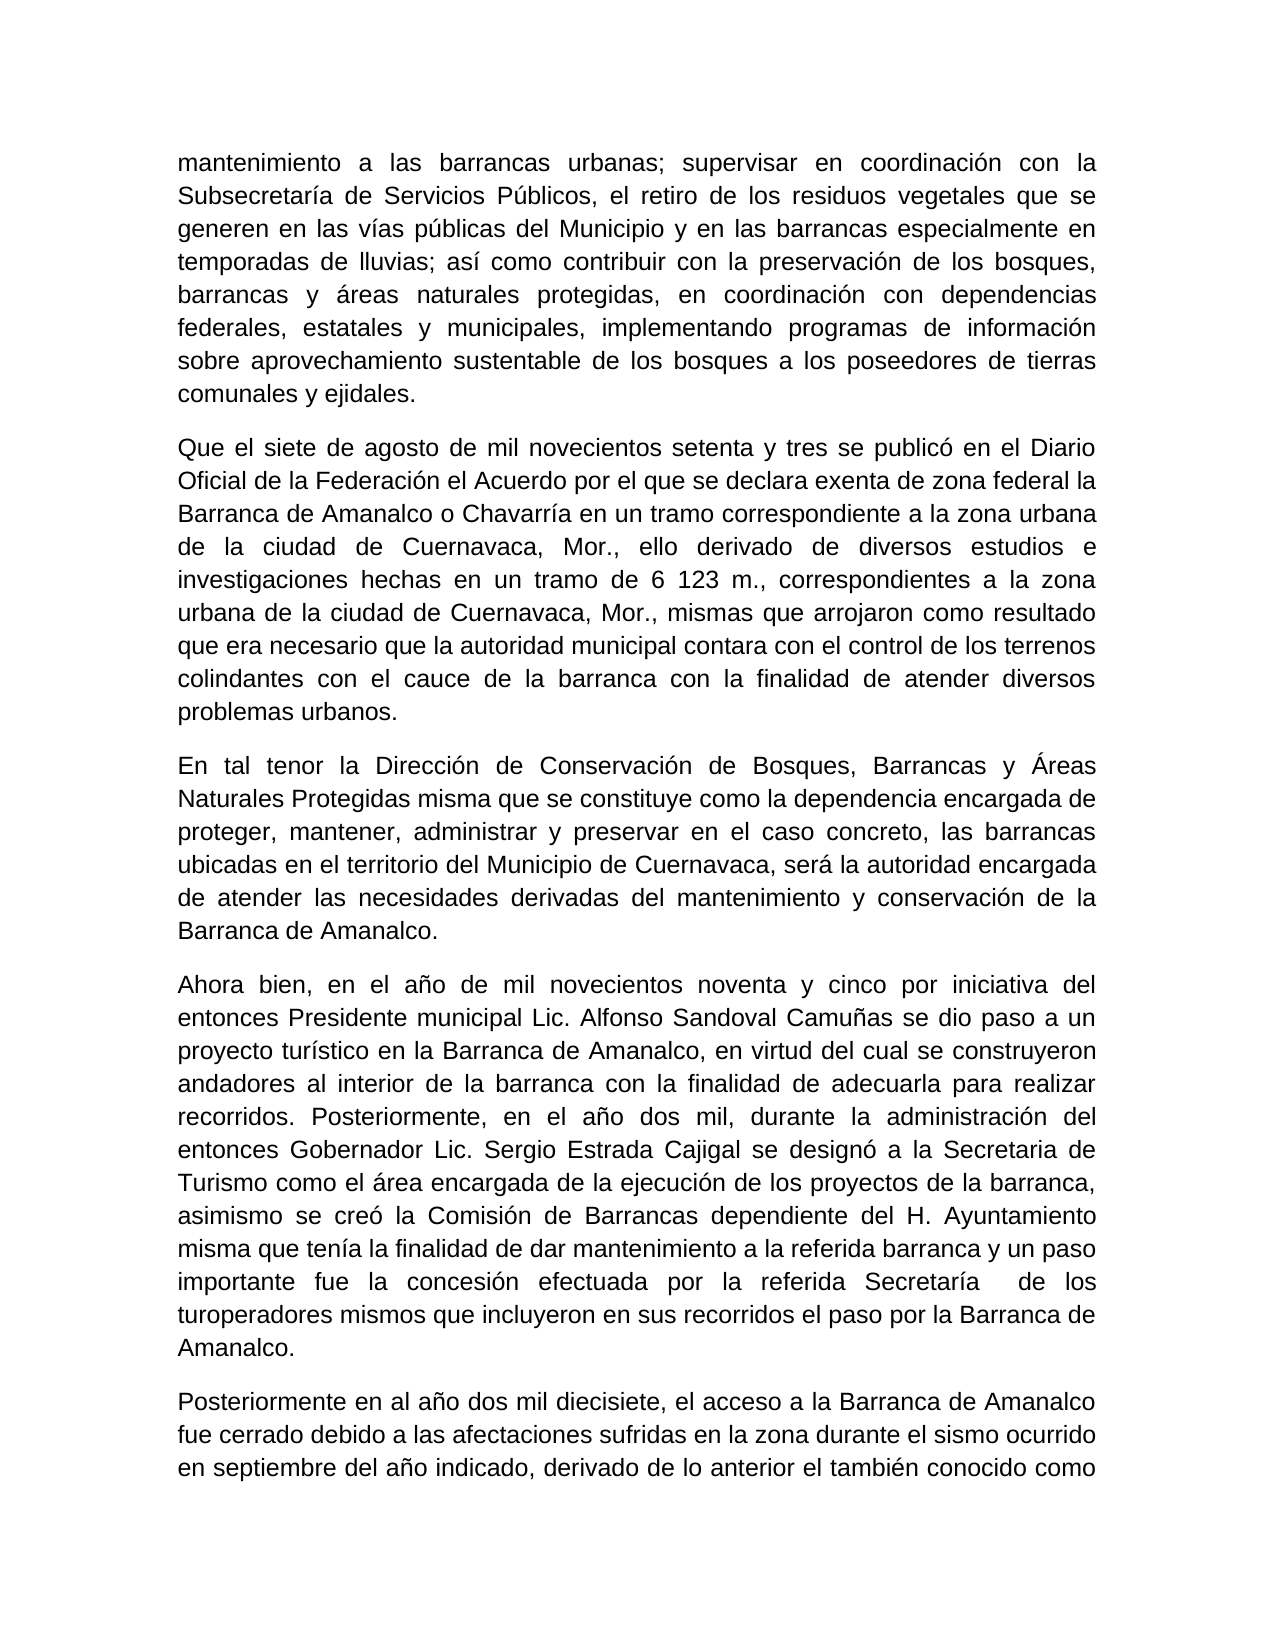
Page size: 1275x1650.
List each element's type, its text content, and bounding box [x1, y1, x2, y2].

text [177, 148, 1098, 407]
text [177, 1387, 1098, 1481]
text En tal tenor la Dirección de Conservación de Bosques, Barrancas y Áreas Naturales Protegidas misma que se constituye como la dependencia encargada de proteger, mantener, administrar y preservar en el caso concreto, las barrancas ubicadas en el territorio del Municipio de Cuernavaca, será la autoridad encargada de atender las necesidades derivadas del mantenimiento y conservación de la Barranca de Amanalco. [177, 751, 1098, 944]
text Ahora bien, en el año de mil novecientos noventa y cinco por iniciativa del entonces Presidente municipal Lic. Alfonso Sandoval Camuñas se dio paso a un proyecto turístico en la Barranca de Amanalco, en virtud del cual se construyeron andadores al interior de la barranca con la finalidad de adecuarla para realizar recorridos. Posteriormente, en el año dos mil, durante la administración del entonces Gobernador Lic. Sergio Estrada Cajigal se designó a la Secretaria de Turismo como el área encargada de la ejecución de los proyectos de la barranca, asimismo se creó la Comisión de Barrancas dependiente del H. Ayuntamiento misma que tenía la finalidad de dar mantenimiento a la referida barranca y un paso importante fue la concesión efectuada por la referida Secretaría de los turoperadores mismos que incluyeron en sus recorridos el paso por la Barranca de Amanalco. [177, 969, 1098, 1362]
text Que el siete de agosto de mil novecientos setenta y tres se publicó en el Diario Oficial de la Federación el Acuerdo por el que se declara exenta de zona federal la Barranca de Amanalco o Chavarría en un tramo correspondiente a la zona urbana de la ciudad de Cuernavaca, Mor., ello derivado de diversos estudios e investigaciones hechas en un tramo de 6 123 m., correspondientes a la zona urbana de la ciudad de Cuernavaca, Mor., mismas que arrojaron como resultado que era necesario que la autoridad municipal contara con el control de los terrenos colindantes con el cauce de la barranca con la finalidad de atender diversos problemas urbanos. [177, 433, 1098, 726]
